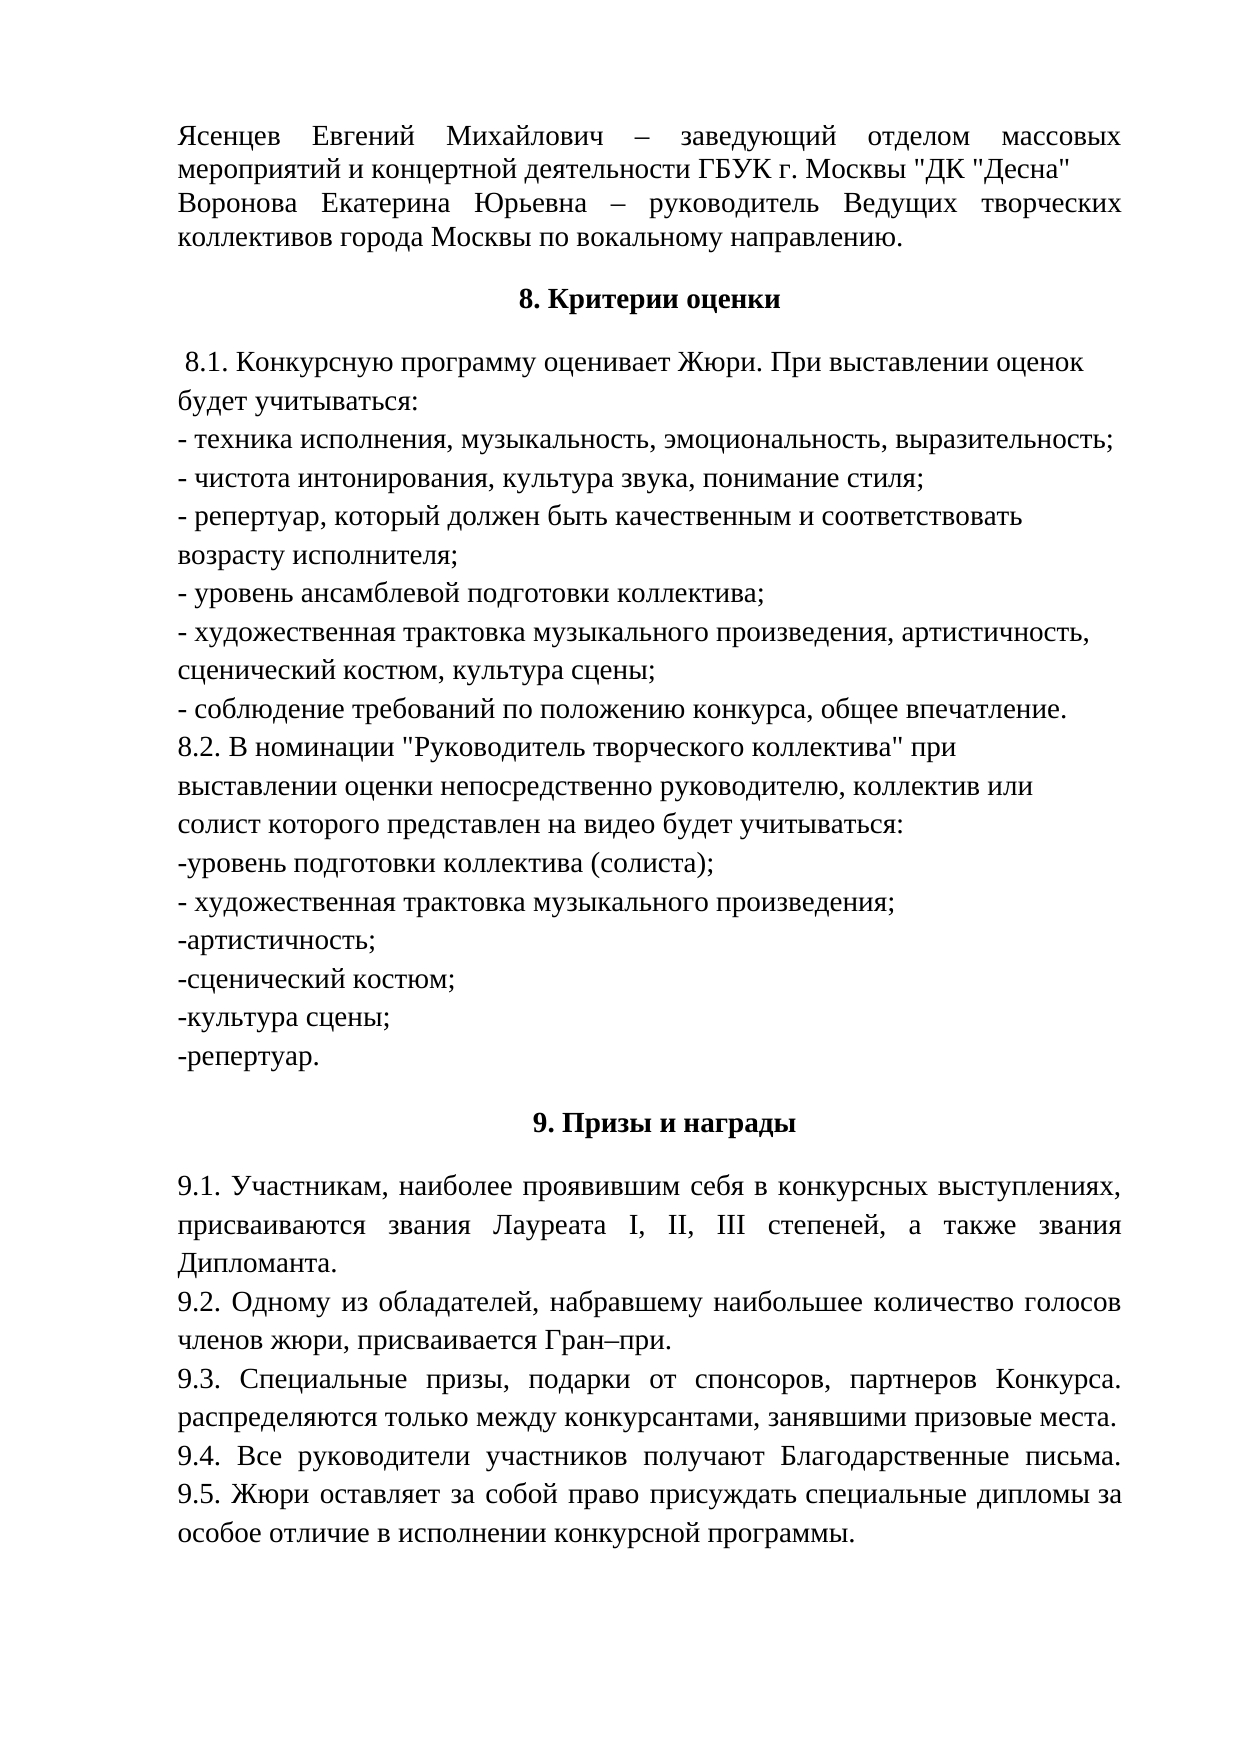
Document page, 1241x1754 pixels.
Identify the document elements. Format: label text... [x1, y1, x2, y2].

text -артистичность; [177, 922, 1122, 956]
text 8.2. В номинации "Руководитель творческого коллектива" при выставлении оценки непосредственно руководителю, коллектив или солист которого представлен на видео будет учитываться: [177, 729, 1122, 840]
text Ясенцев Евгений Михайлович – заведующий отделом массовых мероприятий и концертной деятельности ГБУК г. Москвы "ДК "Десна" [177, 118, 1122, 185]
text 8. Критерии оценки [177, 281, 1122, 315]
text -уровень подготовки коллектива (солиста); [177, 845, 1122, 879]
text -культура сцены; [177, 999, 1122, 1033]
text -сценический костюм; [177, 961, 1122, 994]
text 9.1. Участникам, наиболее проявившим себя в конкурсных выступлениях, присваиваются звания Лауреата I, II, III степеней, а также звания Дипломанта. 9.2. Одному из обладателей, набравшему наибольшее количество голосов членов жюри, присваивается Гран–при. [177, 1168, 1122, 1356]
text 9. Призы и награды [207, 1106, 1122, 1139]
text - художественная трактовка музыкального произведения; [177, 884, 1122, 917]
text 8.1. Конкурсную программу оценивает Жюри. При выставлении оценок будет учитываться: - техника исполнения, музыкальность, эмоциональность, выразительность; [177, 344, 1122, 455]
text - репертуар, который должен быть качественным и соответствовать возрасту исполнителя; - уровень ансамблевой подготовки коллектива; - художественная трактовка музыкального произведения, артистичность, сценический костюм, культура сцены; - соблюдение требований по положению конкурса, общее впечатление. [177, 498, 1122, 724]
text - чистота интонирования, культура звука, понимание стиля; [177, 460, 1122, 493]
text Воронова Екатерина Юрьевна – руководитель Ведущих творческих коллективов города Москвы по вокальному направлению. [177, 185, 1122, 252]
text 9.3. Специальные призы, подарки от спонсоров, партнеров Конкурса. распределяются только между конкурсантами, занявшими призовые места. [177, 1361, 1122, 1433]
text -репертуар. [177, 1038, 1122, 1071]
text 9.4. Все руководители участников получают Благодарственные письма. 9.5. Жюри оставляет за собой право присуждать специальные дипломы за особое отличие в исполнении конкурсной программы. [177, 1438, 1122, 1549]
